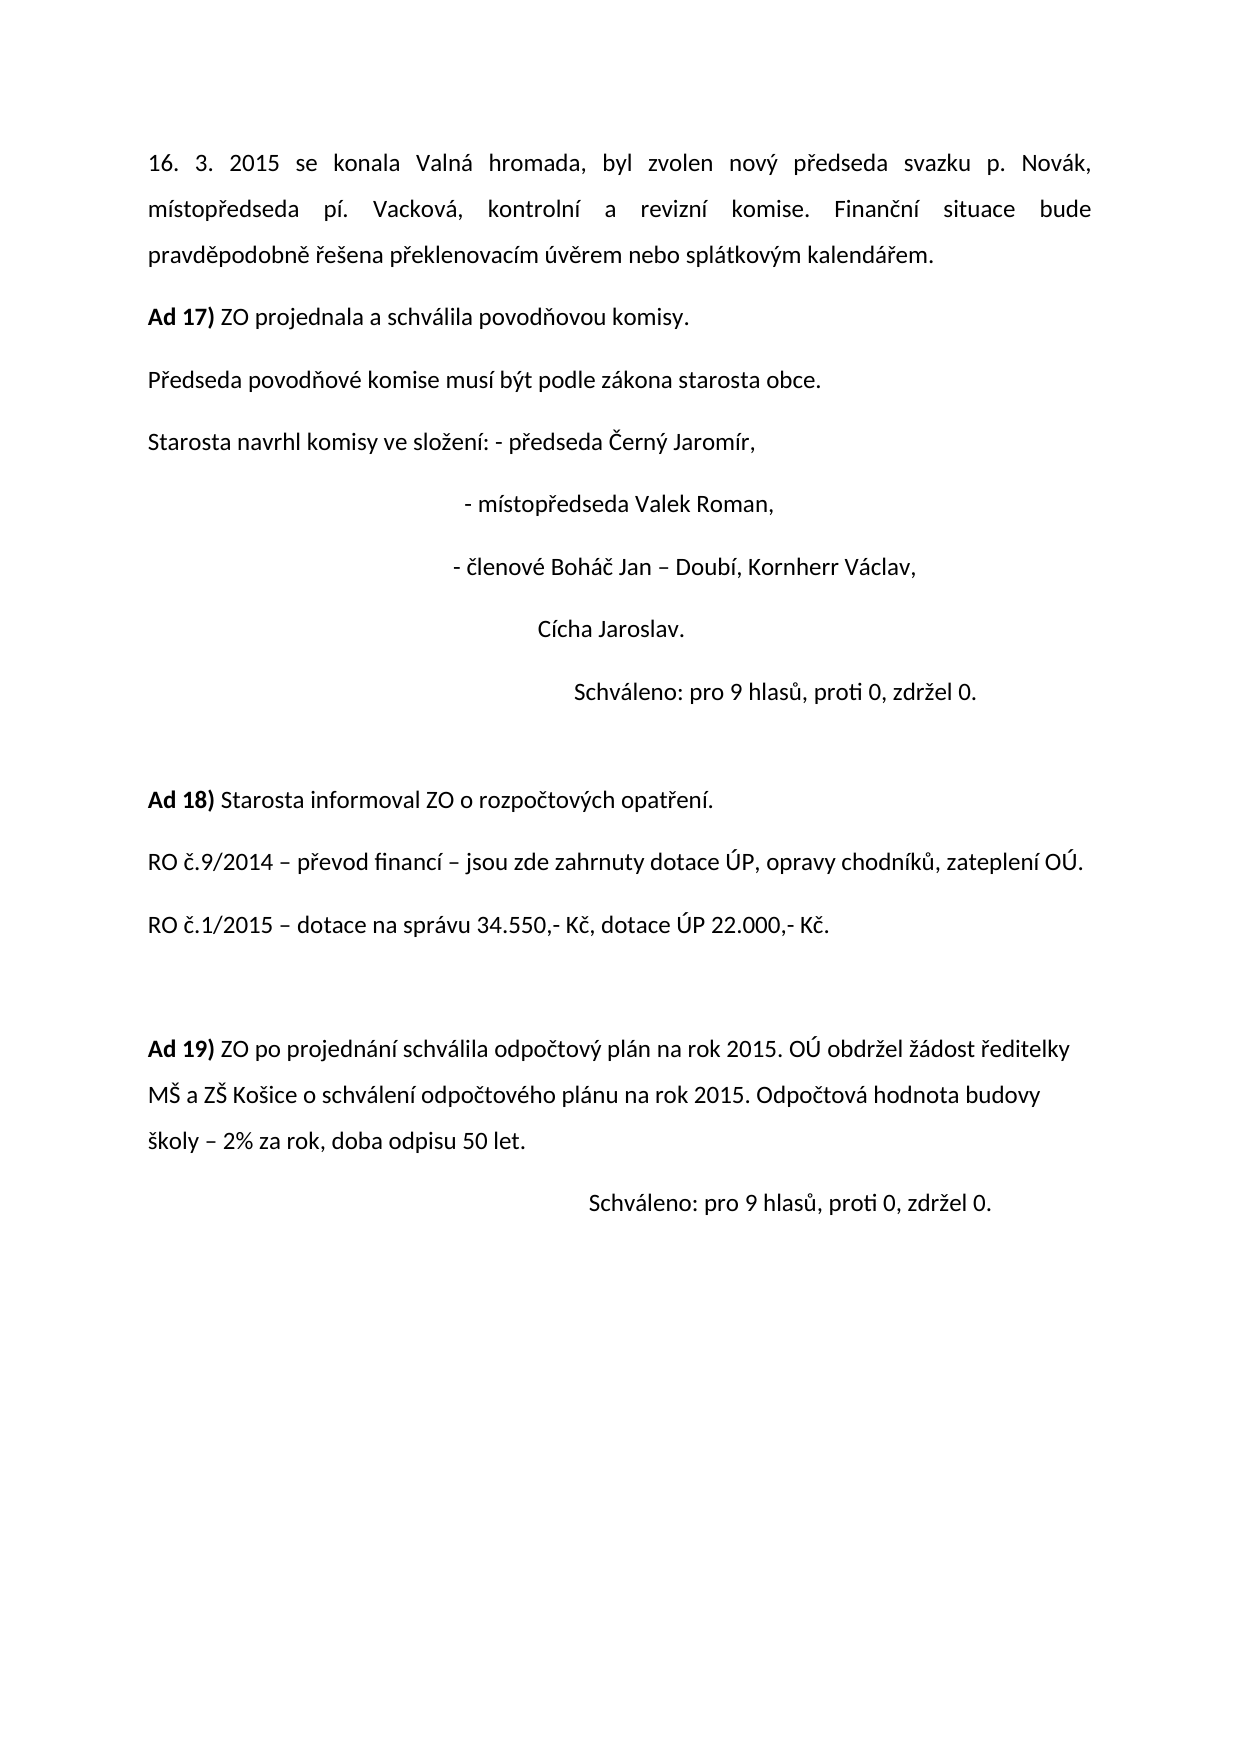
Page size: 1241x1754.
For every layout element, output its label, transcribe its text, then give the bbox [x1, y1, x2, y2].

text RO č.9/2014 – převod financí – jsou zde zahrnuty dotace ÚP, opravy chodníků, zateplení OÚ. [148, 846, 1093, 877]
text RO č.1/2015 – dotace na správu 34.550,- Kč, dotace ÚP 22.000,- Kč. [148, 909, 1093, 939]
text Ad 19) ZO po projednání schválila odpočtový plán na rok 2015. OÚ obdržel žádost ředitelky MŠ a ZŠ Košice o schválení odpočtového plánu na rok 2015. Odpočtová hodnota budovy školy – 2% za rok, doba odpisu 50 let. [148, 1033, 1093, 1156]
text - místopředseda Valek Roman, [148, 489, 1093, 519]
text Ad 18) Starosta informoval ZO o rozpočtových opatření. [148, 784, 1093, 814]
text Předseda povodňové komise musí být podle zákona starosta obce. [148, 364, 1093, 394]
text Schváleno: pro 9 hlasů, proti 0, zdržel 0. [148, 1187, 1093, 1218]
text Cícha Jaroslav. [148, 613, 1093, 644]
text Starosta navrhl komisy ve složení: - předseda Černý Jaromír, [148, 426, 1093, 457]
text Ad 17) ZO projednala a schválila povodňovou komisy. [148, 301, 1093, 332]
text 16. 3. 2015 se konala Valná hromada, byl zvolen nový předseda svazku p. Novák, místopředseda pí. Vacková, kontrolní a revizní komise. Finanční situace bude pravděpodobně řešena překlenovacím úvěrem nebo splátkovým kalendářem. [148, 148, 1093, 269]
list Schváleno: pro 9 hlasů, proti 0, zdržel 0. [246, 676, 1093, 706]
text - členové Boháč Jan – Doubí, Kornherr Václav, [148, 551, 1093, 582]
